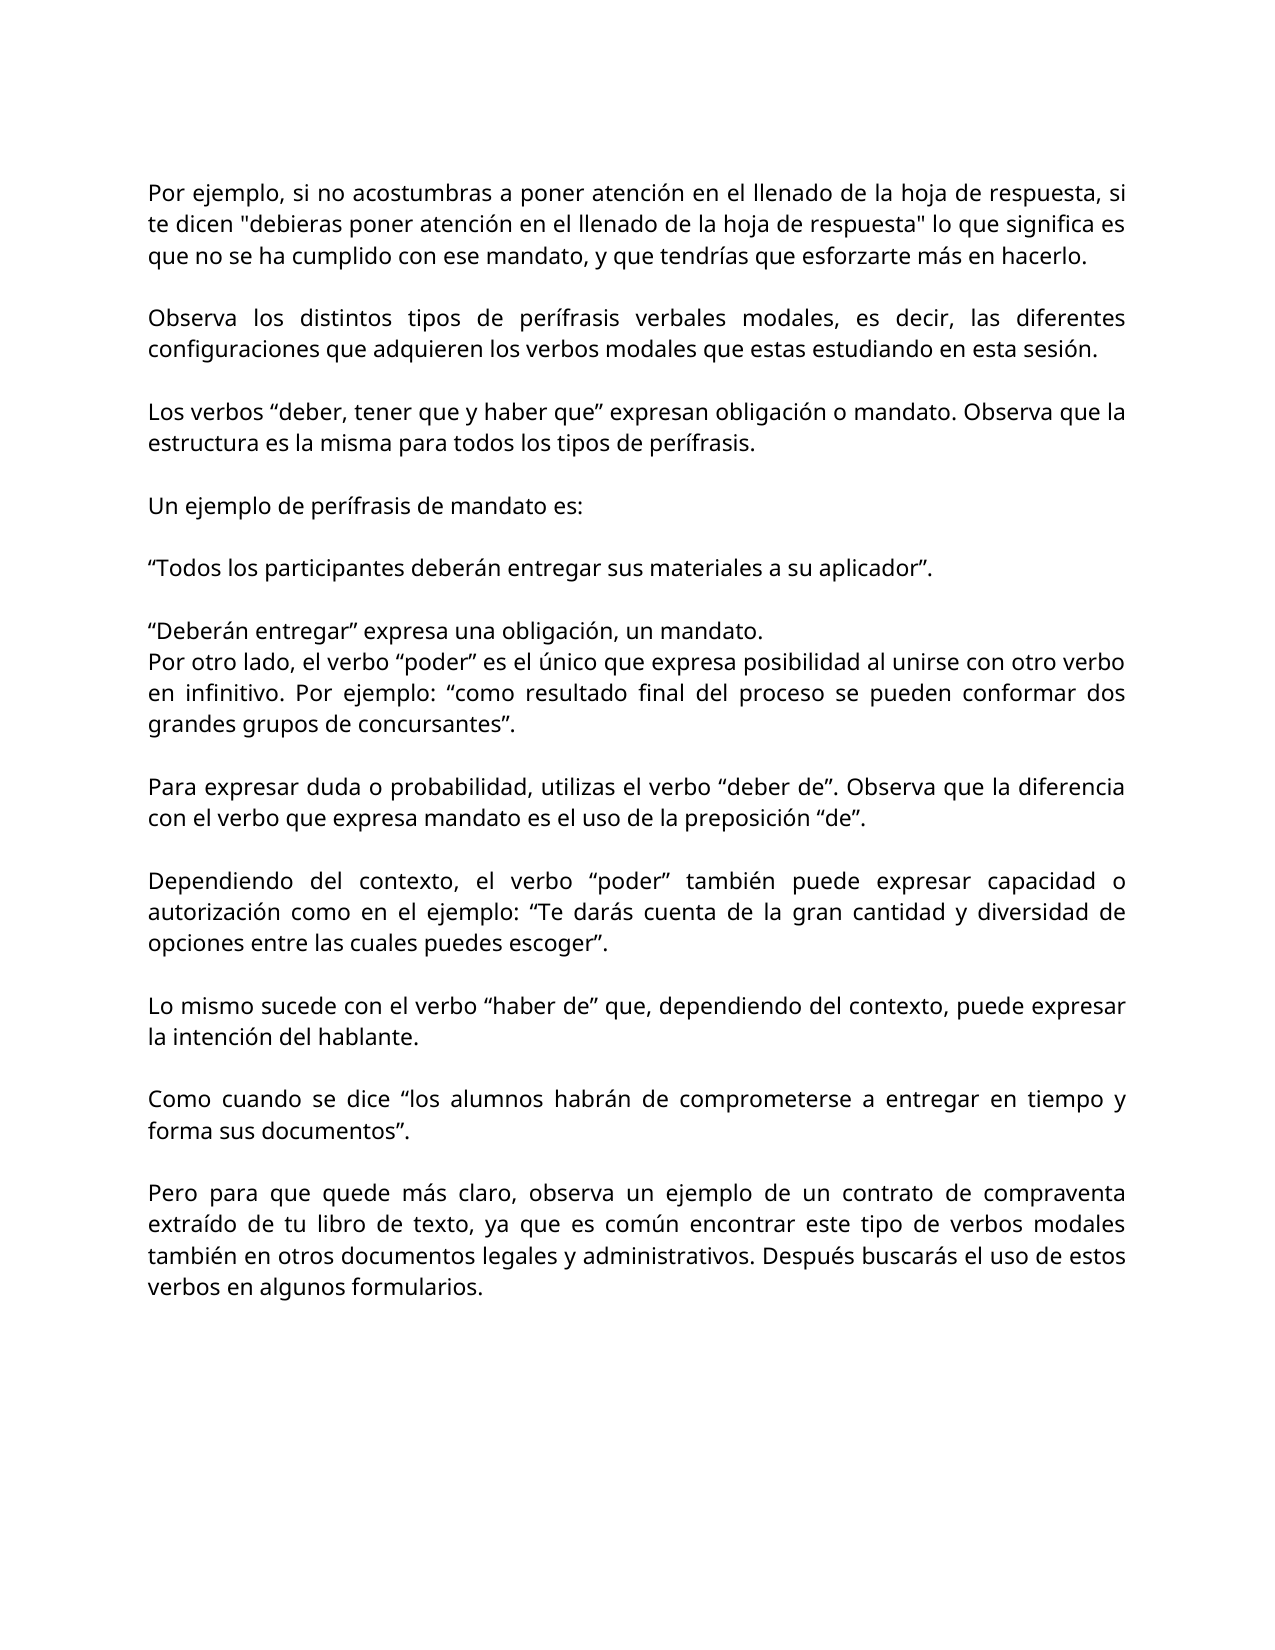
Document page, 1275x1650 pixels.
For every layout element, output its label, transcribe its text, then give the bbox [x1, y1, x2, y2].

text Un ejemplo de perífrasis de mandato es: [148, 490, 1127, 521]
text Los verbos “deber, tener que y haber que” expresan obligación o mandato. Observa que la estructura es la misma para todos los tipos de perífrasis. [148, 396, 1127, 458]
text Dependiendo del contexto, el verbo “poder” también puede expresar capacidad o autorización como en el ejemplo: “Te darás cuenta de la gran cantidad y diversidad de opciones entre las cuales puedes escoger”. [148, 865, 1127, 958]
text Por ejemplo, si no acostumbras a poner atención en el llenado de la hoja de respuesta, si te dicen "debieras poner atención en el llenado de la hoja de respuesta" lo que significa es que no se ha cumplido con ese mandato, y que tendrías que esforzarte más en hacerlo. [148, 177, 1127, 271]
text Como cuando se dice “los alumnos habrán de comprometerse a entregar en tiempo y forma sus documentos”. [148, 1083, 1127, 1146]
text Para expresar duda o probabilidad, utilizas el verbo “deber de”. Observa que la diferencia con el verbo que expresa mandato es el uso de la preposición “de”. [148, 771, 1127, 833]
text Observa los distintos tipos de perífrasis verbales modales, es decir, las diferentes configuraciones que adquieren los verbos modales que estas estudiando en esta sesión. [148, 302, 1127, 365]
text Lo mismo sucede con el verbo “haber de” que, dependiendo del contexto, puede expresar la intención del hablante. [148, 990, 1127, 1052]
text Por otro lado, el verbo “poder” es el único que expresa posibilidad al unirse con otro verbo en infinitivo. Por ejemplo: “como resultado final del proceso se pueden conformar dos grandes grupos de concursantes”. [148, 646, 1127, 740]
text “Deberán entregar” expresa una obligación, un mandato. [148, 615, 1127, 646]
text “Todos los participantes deberán entregar sus materiales a su aplicador”. [148, 552, 1127, 583]
text Pero para que quede más claro, observa un ejemplo de un contrato de compraventa extraído de tu libro de texto, ya que es común encontrar este tipo de verbos modales también en otros documentos legales y administrativos. Después buscarás el uso de estos verbos en algunos formularios. [148, 1177, 1127, 1302]
